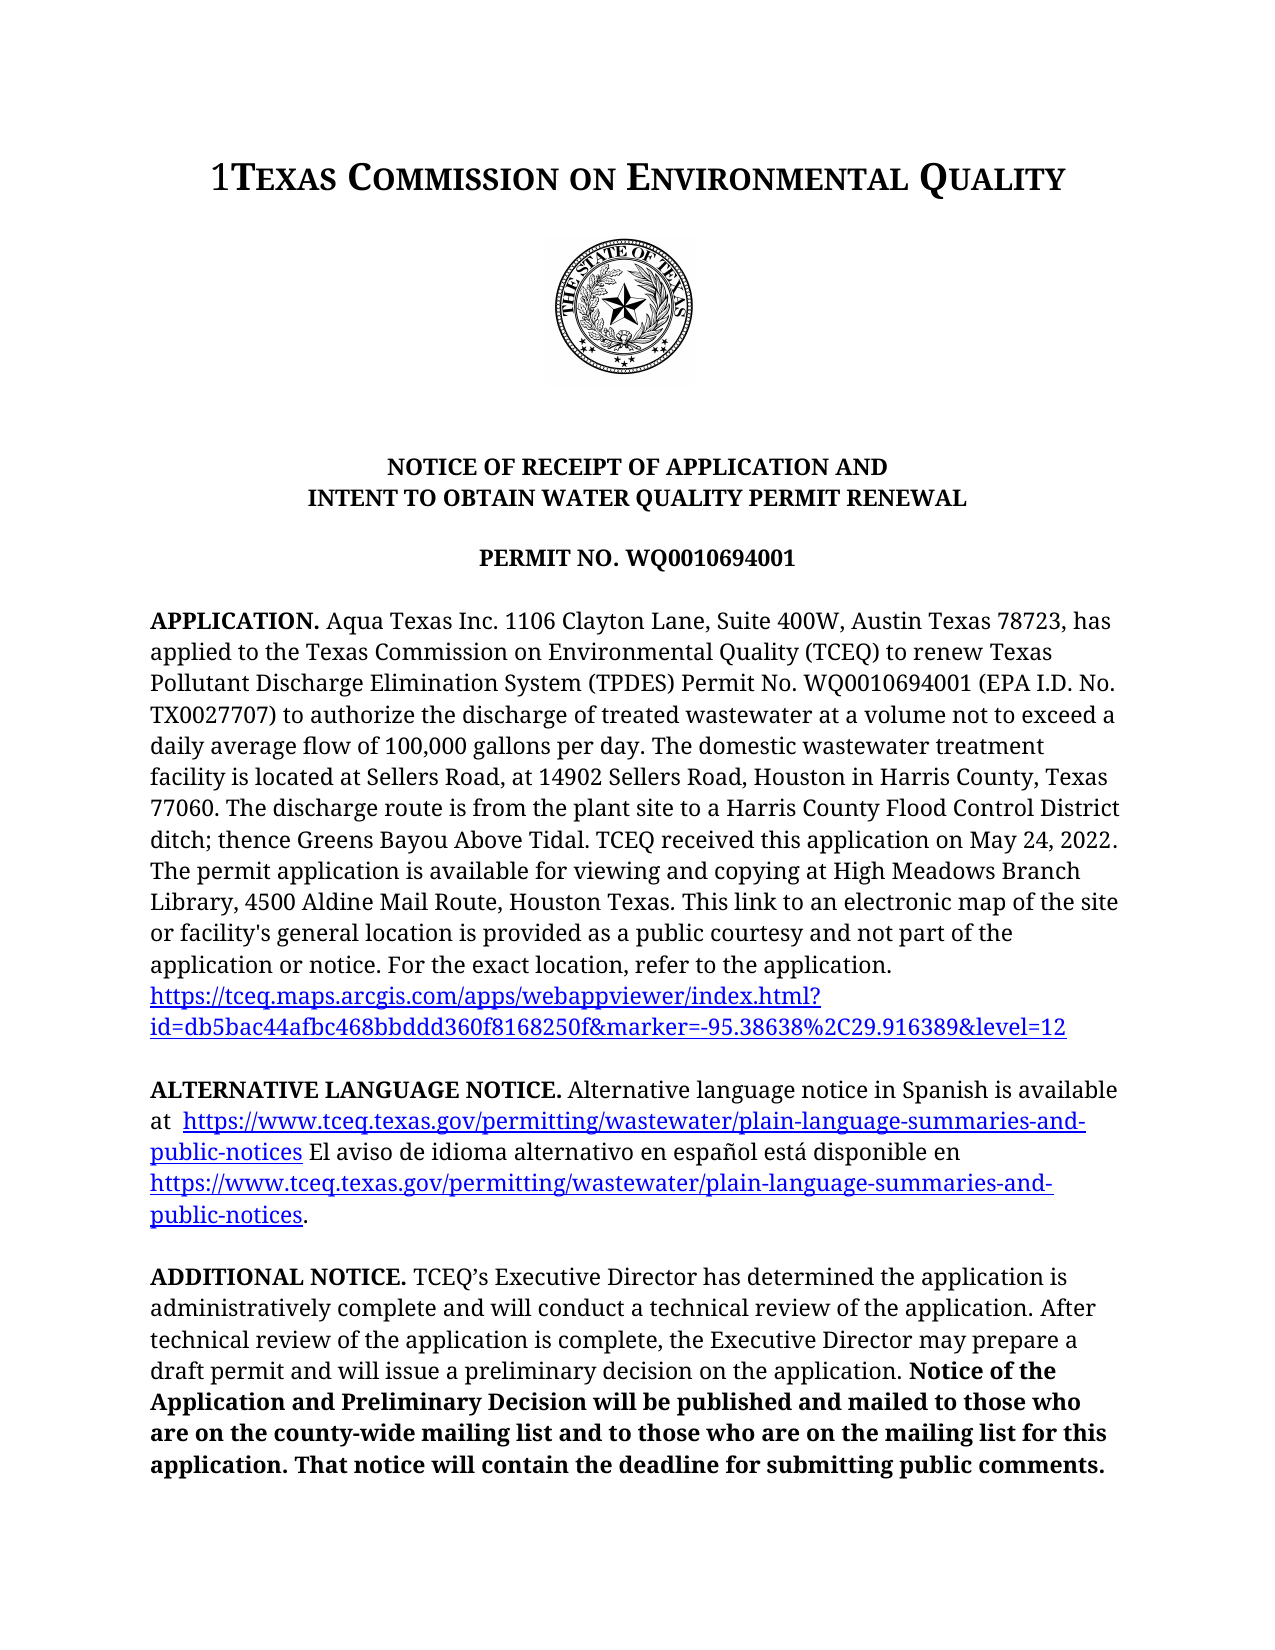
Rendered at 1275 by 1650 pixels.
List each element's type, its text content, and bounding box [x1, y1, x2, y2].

text NOTICE OF RECEIPT OF APPLICATION AND [150, 451, 1125, 482]
text ALTERNATIVE LANGUAGE NOTICE. Alternative language notice in Spanish is available at https://www.tceq.texas.gov/permitting/wastewater/plain-language-summaries-and-public-notices El aviso de idioma alternativo en español está disponible en https://www.tceq.texas.gov/permitting/wastewater/plain-language-summaries-and-public-notices. [150, 1073, 1125, 1230]
text INTENT TO OBTAIN WATER QUALITY PERMIT RENEWAL [150, 482, 1125, 513]
text PERMIT NO. WQ0010694001 [150, 542, 1125, 573]
text APPLICATION. Aqua Texas Inc. 1106 Clayton Lane, Suite 400W, Austin Texas 78723, has applied to the Texas Commission on Environmental Quality (TCEQ) to renew Texas Pollutant Discharge Elimination System (TPDES) Permit No. WQ0010694001 (EPA I.D. No. TX0027707) to authorize the discharge of treated wastewater at a volume not to exceed a daily average flow of 100,000 gallons per day. The domestic wastewater treatment facility is located at Sellers Road, at 14902 Sellers Road, Houston in Harris County, Texas 77060. The discharge route is from the plant site to a Harris County Flood Control District ditch; thence Greens Bayou Above Tidal. TCEQ received this application on May 24, 2022. The permit application is available for viewing and copying at High Meadows Branch Library, 4500 Aldine Mail Route, Houston Texas. This link to an electronic map of the site or facility's general location is provided as a public courtesy and not part of the application or notice. For the exact location, refer to the application. [150, 605, 1125, 980]
text https://tceq.maps.arcgis.com/apps/webappviewer/index.html?id=db5bac44afbc468bbddd360f8168250f&marker=-95.38638%2C29.916389&level=12 [150, 980, 1125, 1042]
text Texas Commission on Environmental Quality [150, 150, 1125, 201]
text ADDITIONAL NOTICE. TCEQ’s Executive Director has determined the application is administratively complete and will conduct a technical review of the application. After technical review of the application is complete, the Executive Director may prepare a draft permit and will issue a preliminary decision on the application. Notice of the Application and Preliminary Decision will be published and mailed to those who are on the county-wide mailing list and to those who are on the mailing list for this application. That notice will contain the deadline for submitting public comments. [150, 1261, 1125, 1480]
